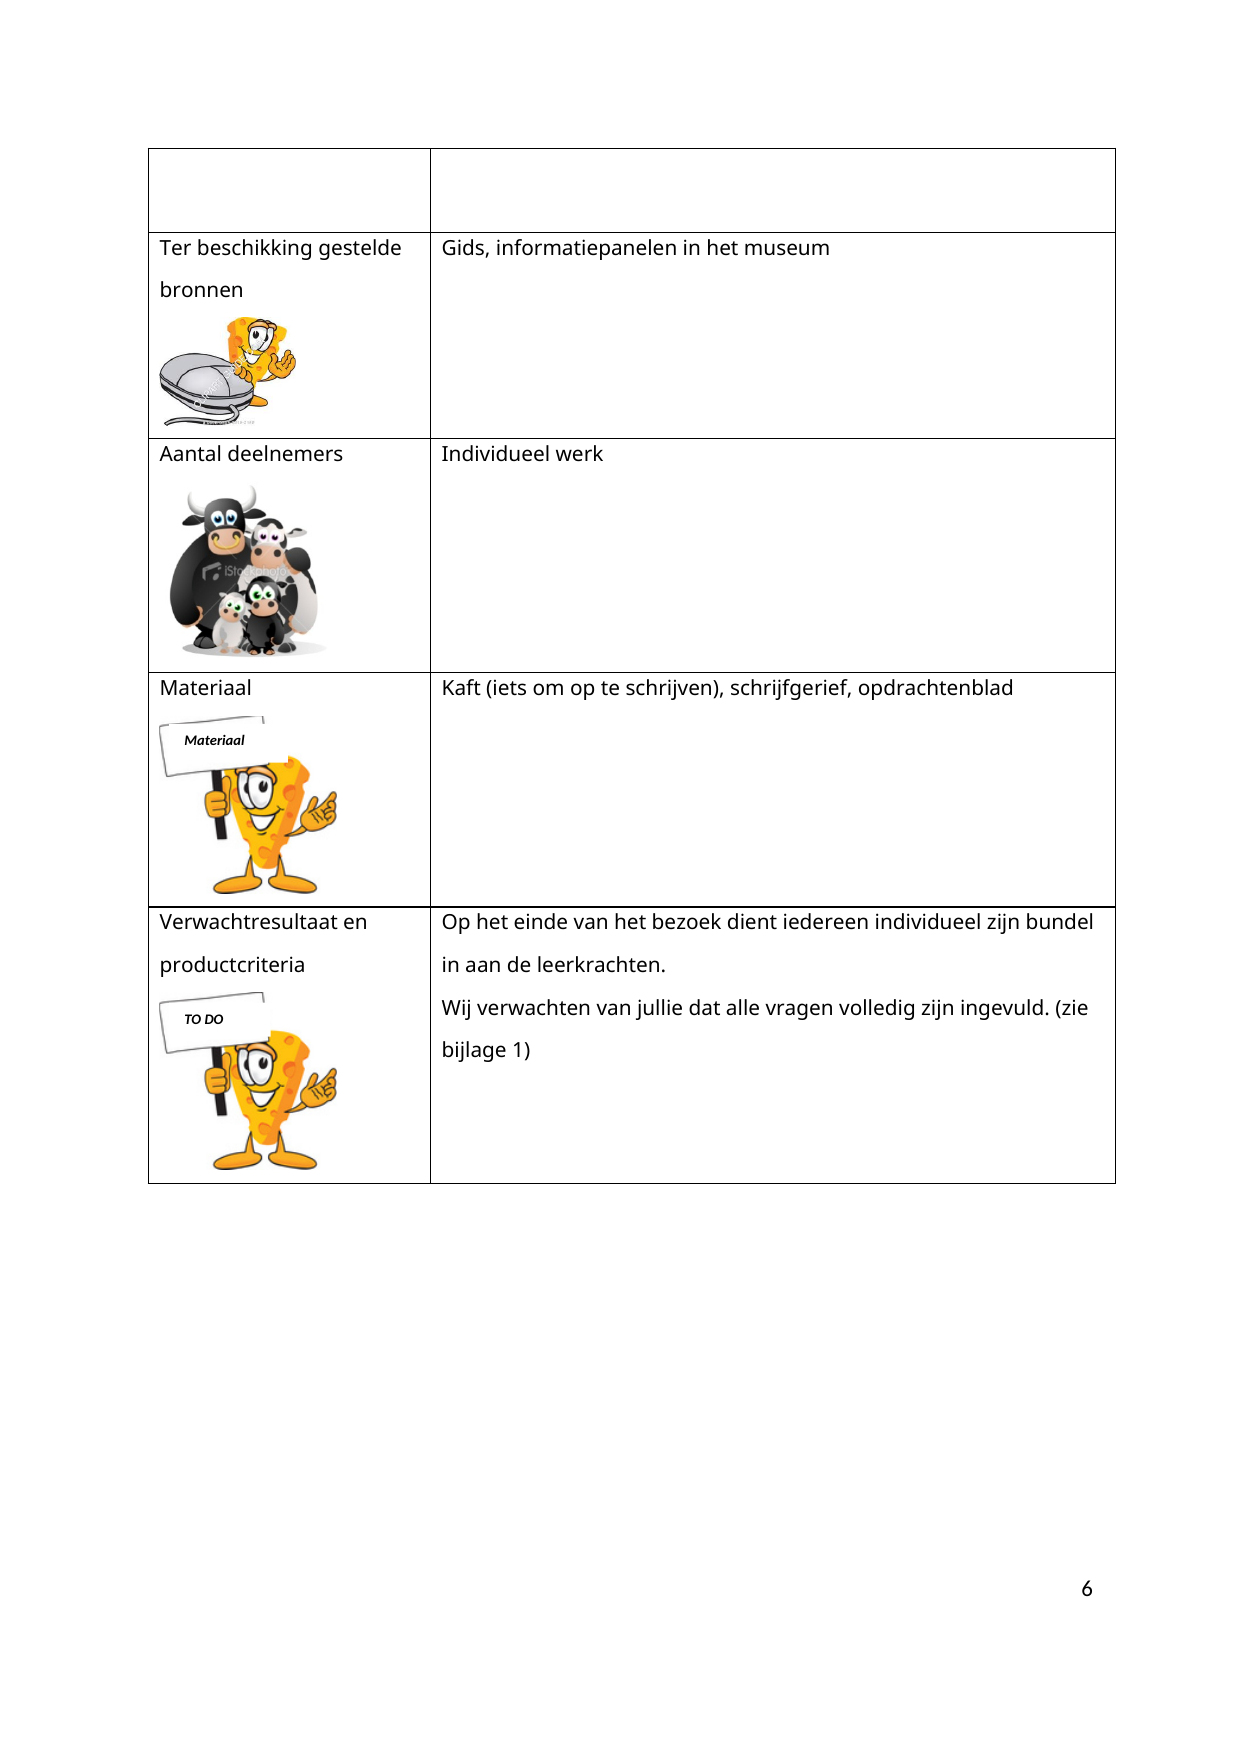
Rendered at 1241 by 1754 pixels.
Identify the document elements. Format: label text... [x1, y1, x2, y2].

table_cell Materiaal [149, 673, 430, 906]
table_cell Op het einde van het bezoek dient iedereen individueel zijn bundel in aan de leerkrachten. Wij verwachten van jullie dat alle vragen volledig zijn ingevuld. (zie bijlage 1) [431, 908, 1115, 1183]
table_cell Gids, informatiepanelen in het museum [431, 233, 1115, 438]
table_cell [149, 149, 430, 232]
table_cell Individueel werk [431, 439, 1115, 672]
table_cell Kaft (iets om op te schrijven), schrijfgerief, opdrachtenblad [431, 673, 1115, 906]
picture [159, 992, 337, 1170]
picture [159, 716, 337, 894]
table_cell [431, 149, 1115, 232]
picture [159, 317, 296, 426]
table_cell Verwachtresultaat en productcriteria [149, 908, 430, 1183]
picture [159, 481, 337, 660]
table_cell Aantal deelnemers [149, 439, 430, 672]
table_cell Ter beschikking gestelde bronnen [149, 233, 430, 438]
